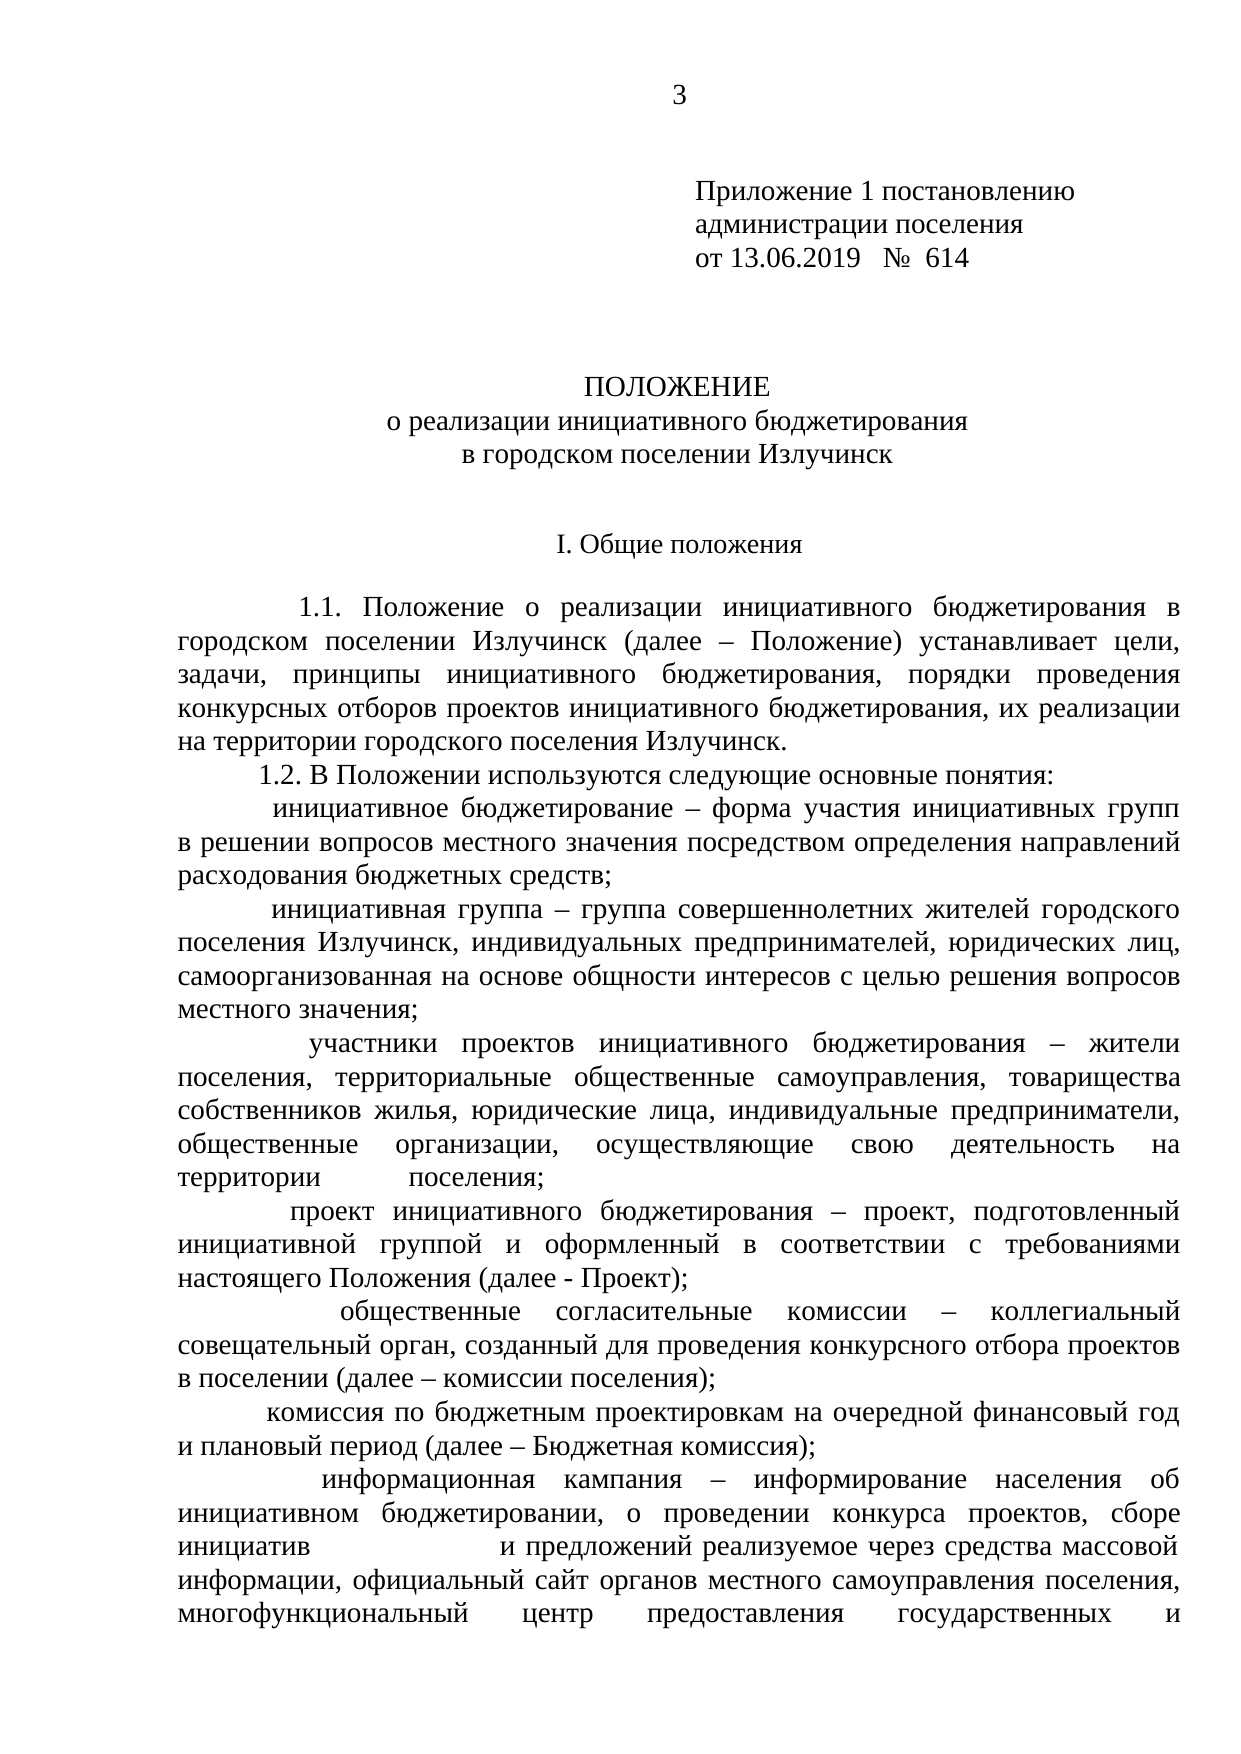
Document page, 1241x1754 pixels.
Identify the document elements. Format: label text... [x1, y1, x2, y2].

text в городском поселении Излучинск [177, 436, 1177, 470]
text общественные согласительные комиссии – коллегиальный совещательный орган, созданный для проведения конкурсного отбора проектов в поселении (далее – комиссии поселения); [177, 1293, 1181, 1394]
text от 13.06.2019 № 614 [177, 240, 1181, 273]
text 1.2. В Положении используются следующие основные понятия: [177, 757, 1181, 790]
text администрации поселения [177, 206, 1181, 240]
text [177, 1461, 1181, 1629]
text участники проектов инициативного бюджетирования – жители поселения, территориальные общественные самоуправления, товарищества собственников жилья, юридические лица, индивидуальные предприниматели, общественные организации, осуществляющие свою деятельность на территории поселения; [177, 1025, 1181, 1193]
text инициативное бюджетирование – форма участия инициативных групп в решении вопросов местного значения посредством определения направлений расходования бюджетных средств; [177, 790, 1181, 891]
text I. Общие положения [177, 528, 1181, 560]
text проект инициативного бюджетирования – проект, подготовленный инициативной группой и оформленный в соответствии с требованиями настоящего Положения (далее - Проект); [177, 1193, 1181, 1293]
text о реализации инициативного бюджетирования [177, 403, 1177, 436]
text ПОЛОЖЕНИЕ [177, 369, 1177, 403]
text 1.1. Положение о реализации инициативного бюджетирования в городском поселении Излучинск (далее – Положение) устанавливает цели, задачи, принципы инициативного бюджетирования, порядки проведения конкурсных отборов проектов инициативного бюджетирования, их реализации на территории городского поселения Излучинск. [177, 589, 1181, 757]
text Приложение 1 постановлению [177, 173, 1181, 206]
text инициативная группа – группа совершеннолетних жителей городского поселения Излучинск, индивидуальных предпринимателей, юридических лиц, самоорганизованная на основе общности интересов с целью решения вопросов местного значения; [177, 891, 1181, 1025]
text комиссия по бюджетным проектировкам на очередной финансовый год и плановый период (далее – Бюджетная комиссия); [177, 1394, 1181, 1461]
